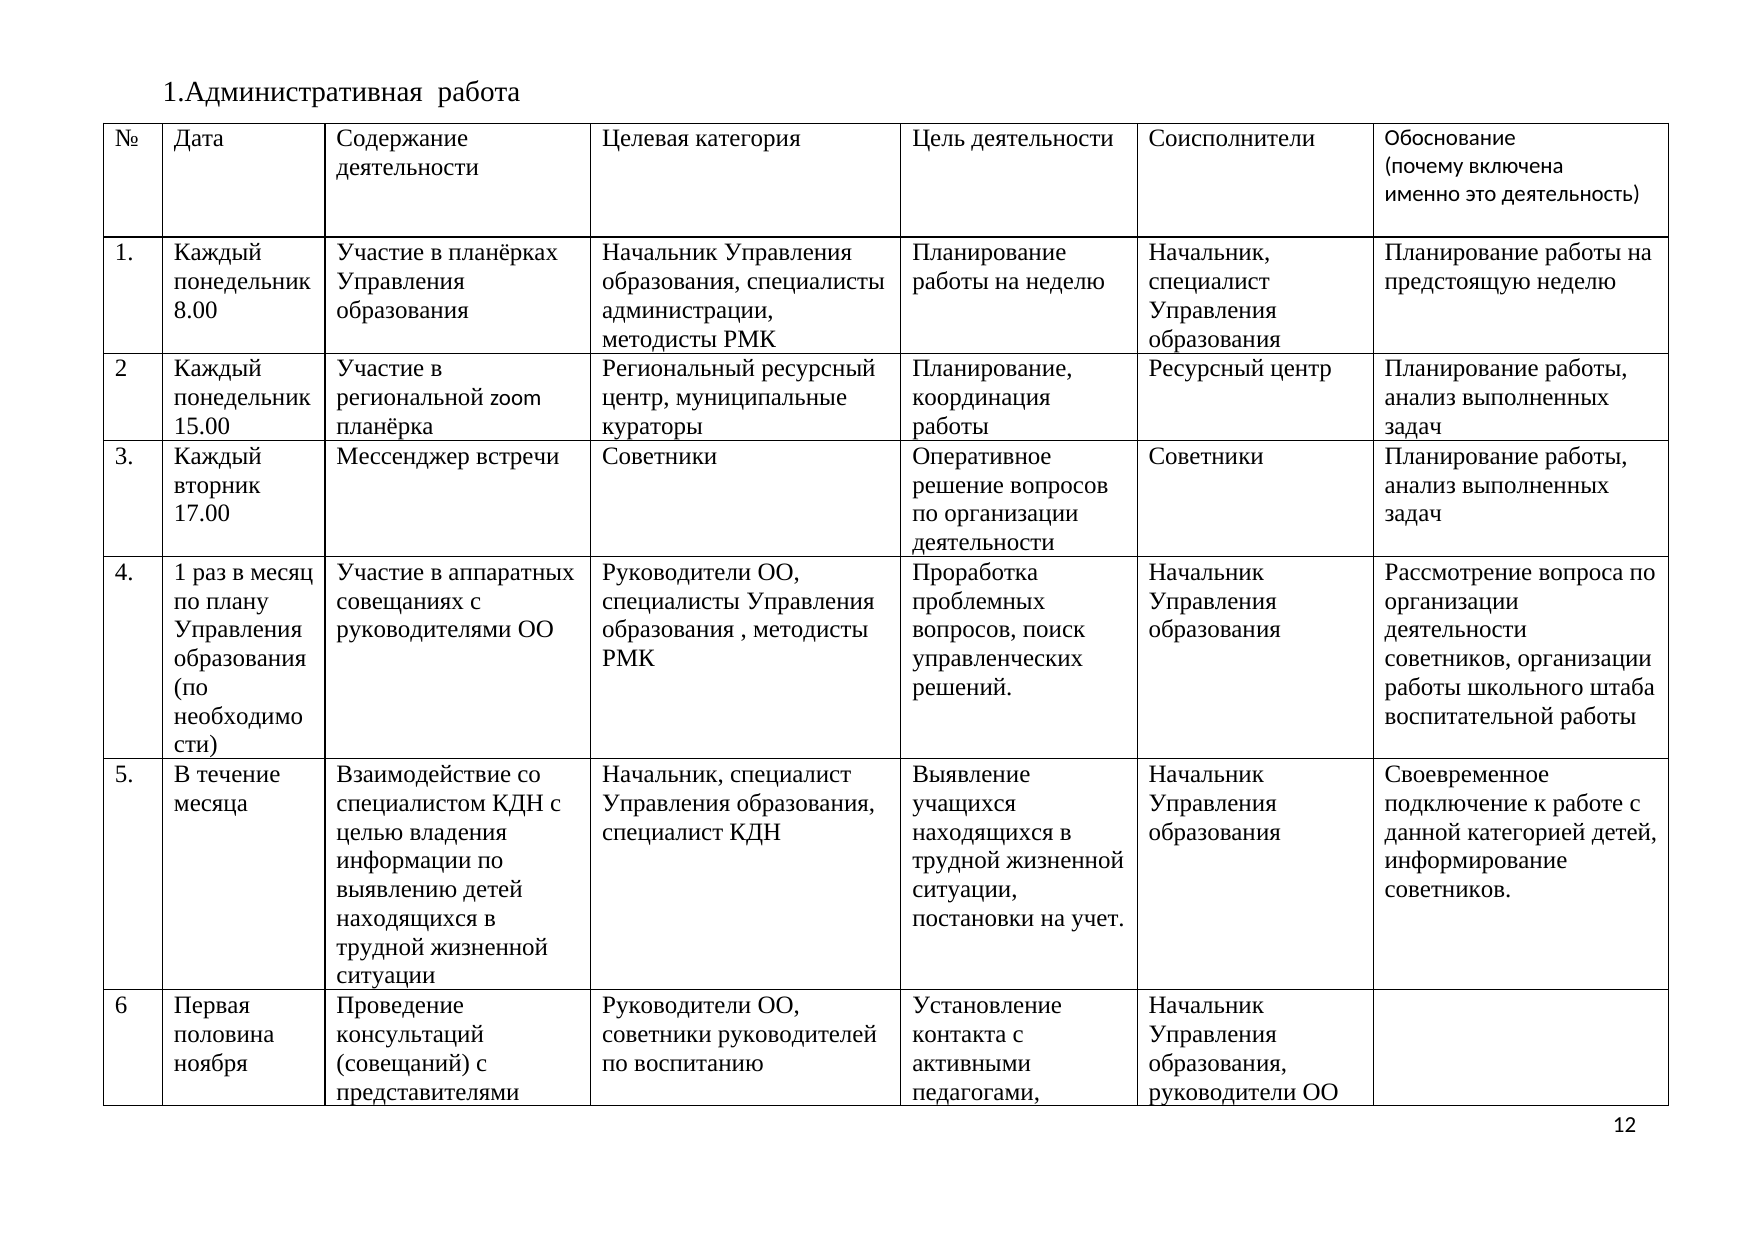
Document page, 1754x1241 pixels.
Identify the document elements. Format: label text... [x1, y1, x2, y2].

table_header № [104, 124, 162, 236]
table_cell Своевременное подключение к работе с данной категорией детей, информирование советников. [1374, 759, 1668, 989]
table_cell Советники [591, 441, 900, 556]
table_cell Рассмотрение вопроса по организации деятельности советников, организации работы школьного штаба воспитательной работы [1374, 557, 1668, 758]
table_header Дата [163, 124, 324, 236]
table_cell Каждый понедельник 15.00 [163, 354, 324, 440]
text 1.Административная работа [162, 74, 1636, 107]
table_cell 1 раз в месяц по плану Управления образования (по необходимости) [163, 557, 324, 758]
table_header Соисполнители [1138, 124, 1373, 236]
table_cell В течение месяца [163, 759, 324, 989]
table_cell 2 [104, 354, 162, 440]
table_cell Планирование работы, анализ выполненных задач [1374, 354, 1668, 440]
table_cell Каждый вторник 17.00 [163, 441, 324, 556]
table_cell 4. [104, 557, 162, 758]
table_cell 1. [104, 238, 162, 352]
table_cell Оперативное решение вопросов по организации деятельности [901, 441, 1137, 556]
table_header Обоснование (почему включена именно это деятельность) [1374, 124, 1668, 236]
table_cell Ресурсный центр [1138, 354, 1373, 440]
table_cell 5. [104, 759, 162, 989]
table_cell Начальник Управления образования [1138, 557, 1373, 758]
table_header Цель деятельности [901, 124, 1137, 236]
table_cell Региональный ресурсный центр, муниципальные кураторы [591, 354, 900, 440]
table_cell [326, 990, 590, 1105]
table_cell Начальник, специалист Управления образования, специалист КДН [591, 759, 900, 989]
table_cell Выявление учащихся находящихся в трудной жизненной ситуации, постановки на учет. [901, 759, 1137, 989]
table_cell Проработка проблемных вопросов, поиск управленческих решений. [901, 557, 1137, 758]
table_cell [591, 990, 900, 1105]
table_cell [1138, 990, 1373, 1105]
table_cell Каждый понедельник 8.00 [163, 238, 324, 352]
table_cell Планирование, координация работы [901, 354, 1137, 440]
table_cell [163, 990, 324, 1105]
table_cell 6 [104, 990, 162, 1105]
table_cell Начальник Управления образования [1138, 759, 1373, 989]
table_cell Советники [1138, 441, 1373, 556]
table_cell 3. [104, 441, 162, 556]
table_cell Участие в планёрках Управления образования [326, 238, 590, 352]
table_cell Планирование работы, анализ выполненных задач [1374, 441, 1668, 556]
table_cell Планирование работы на предстоящую неделю [1374, 238, 1668, 352]
table_cell Руководители ОО, специалисты Управления образования , методисты РМК [591, 557, 900, 758]
table_cell Взаимодействие со специалистом КДН с целью владения информации по выявлению детей находящихся в трудной жизненной ситуации [326, 759, 590, 989]
table_cell Начальник, специалист Управления образования [1138, 238, 1373, 352]
table_cell Начальник Управления образования, специалисты администрации, методисты РМК [591, 238, 900, 352]
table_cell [901, 990, 1137, 1105]
table_cell Планирование работы на неделю [901, 238, 1137, 352]
table_cell [1374, 990, 1668, 1105]
table_cell Участие в региональной zoom планёрка [326, 354, 590, 440]
table_cell Мессенджер встречи [326, 441, 590, 556]
table_header Содержание деятельности [326, 124, 590, 236]
table_cell Участие в аппаратных совещаниях с руководителями ОО [326, 557, 590, 758]
table_header Целевая категория [591, 124, 900, 236]
